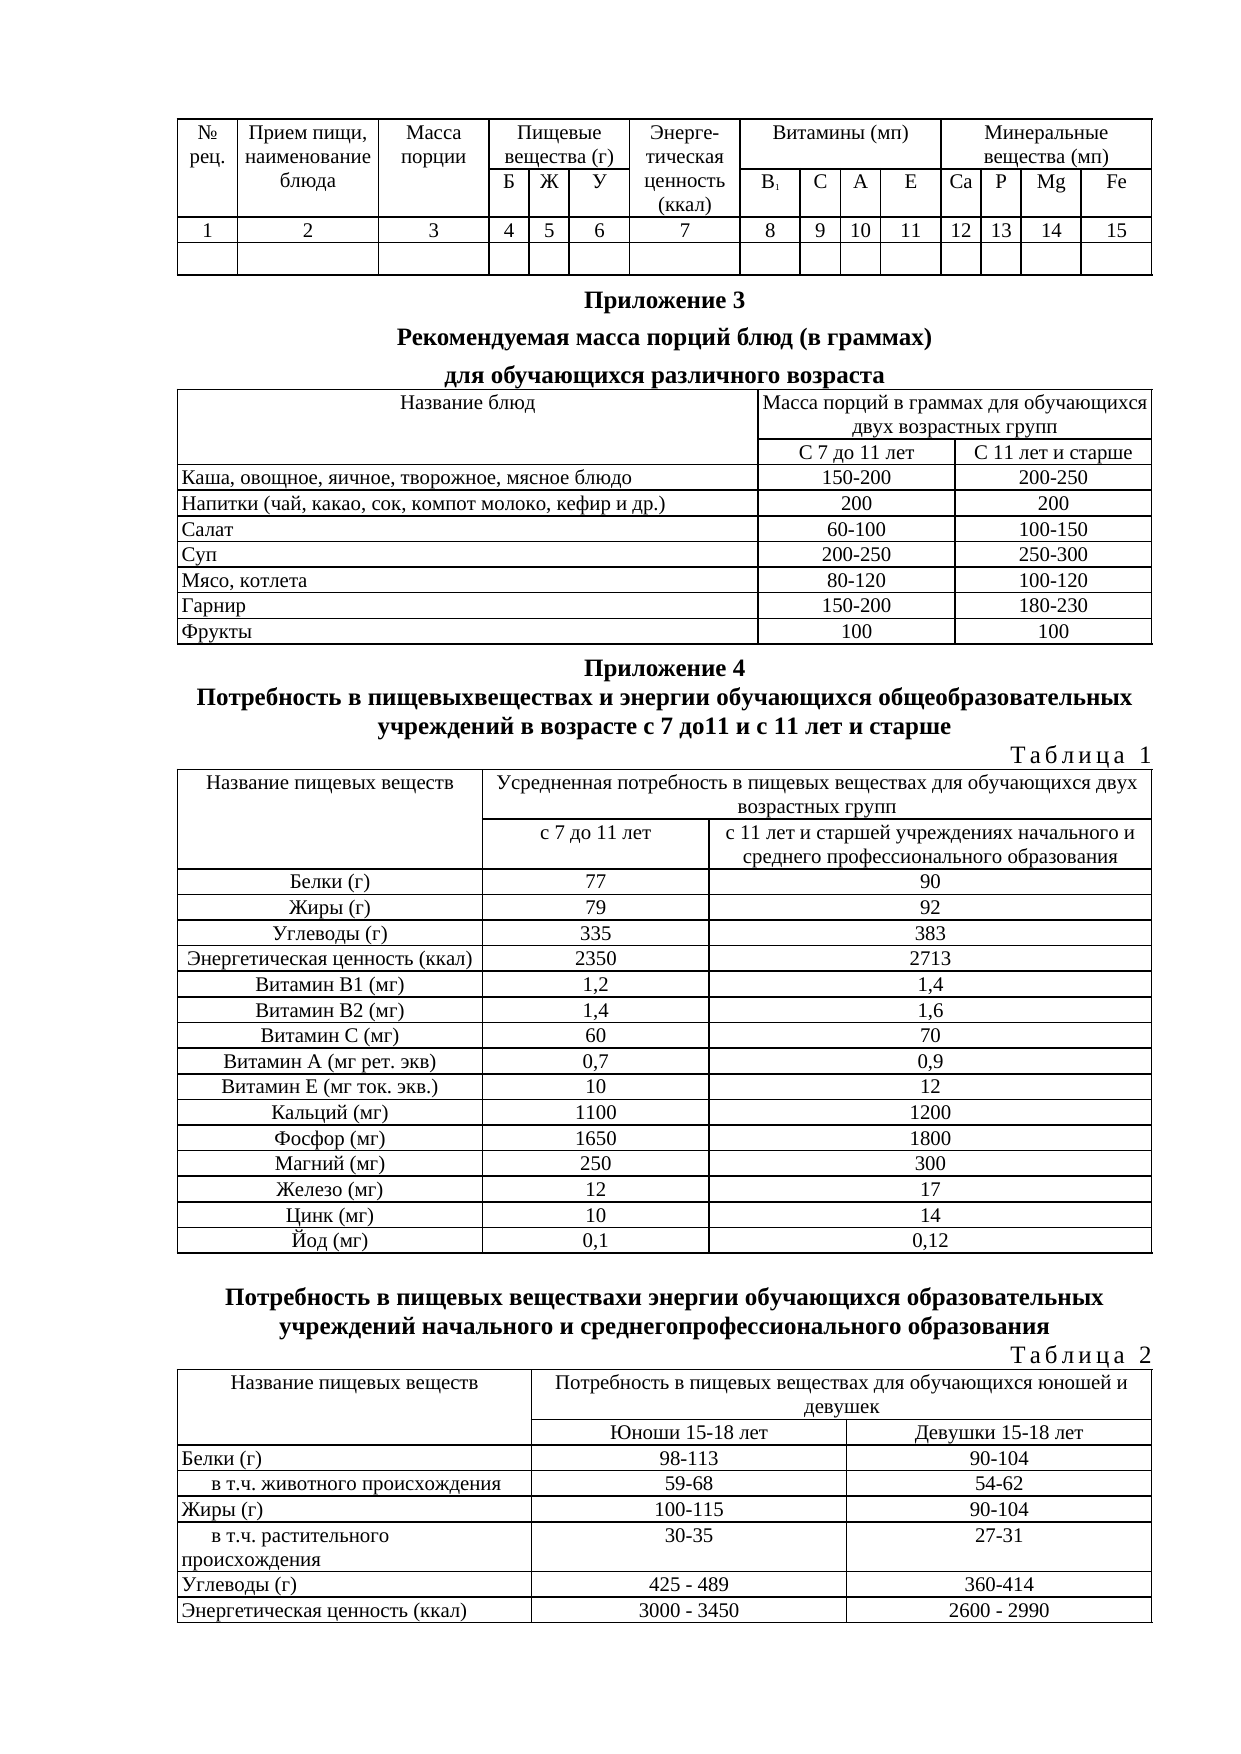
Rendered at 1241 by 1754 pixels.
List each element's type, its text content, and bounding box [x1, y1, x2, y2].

table_cell А [841, 170, 880, 216]
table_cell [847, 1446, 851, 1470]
text Приложение 3 Рекомендуемая масса порций блюд (в граммах) для обучающихся различного возраста [177, 276, 1152, 388]
table_cell [876, 243, 880, 274]
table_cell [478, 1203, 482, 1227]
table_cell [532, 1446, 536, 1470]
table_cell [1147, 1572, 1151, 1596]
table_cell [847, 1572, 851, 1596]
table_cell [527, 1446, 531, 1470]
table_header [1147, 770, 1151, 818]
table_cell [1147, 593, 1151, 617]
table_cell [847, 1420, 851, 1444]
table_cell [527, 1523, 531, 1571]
table_cell В1 [741, 170, 799, 216]
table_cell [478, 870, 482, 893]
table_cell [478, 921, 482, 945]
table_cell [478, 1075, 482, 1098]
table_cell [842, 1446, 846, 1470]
table_header Название пищевых веществ [178, 1370, 531, 1444]
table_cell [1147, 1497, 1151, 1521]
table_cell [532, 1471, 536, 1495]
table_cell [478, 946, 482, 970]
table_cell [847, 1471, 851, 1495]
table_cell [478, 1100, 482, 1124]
table_cell У [570, 170, 629, 216]
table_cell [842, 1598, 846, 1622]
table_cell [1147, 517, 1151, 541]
table_cell Са [942, 170, 980, 216]
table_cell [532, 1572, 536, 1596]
table_cell Б [490, 170, 528, 216]
table_header № рец. [178, 120, 237, 216]
table_header Масса порции [379, 120, 488, 216]
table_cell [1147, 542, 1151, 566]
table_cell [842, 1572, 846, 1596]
table_cell [238, 243, 242, 274]
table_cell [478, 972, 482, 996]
table_cell [836, 243, 840, 274]
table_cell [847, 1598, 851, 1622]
table_cell Р [982, 170, 1020, 216]
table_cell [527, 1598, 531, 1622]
table_cell [233, 243, 237, 274]
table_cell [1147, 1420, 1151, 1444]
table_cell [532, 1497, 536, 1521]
table_header Витамины (мп) [741, 120, 940, 168]
table_cell 27-31 [847, 1523, 1151, 1571]
table_cell [1147, 243, 1151, 274]
table_cell [625, 243, 629, 274]
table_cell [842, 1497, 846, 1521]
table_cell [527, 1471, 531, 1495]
table_cell Мg [1022, 170, 1080, 216]
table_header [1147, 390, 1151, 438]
table_cell С [801, 170, 840, 216]
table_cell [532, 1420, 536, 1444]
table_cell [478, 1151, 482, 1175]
table_cell [374, 243, 378, 274]
table_header Название пищевых веществ [178, 770, 482, 868]
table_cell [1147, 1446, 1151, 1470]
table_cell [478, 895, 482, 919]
text Таблица 2 [177, 1340, 1152, 1369]
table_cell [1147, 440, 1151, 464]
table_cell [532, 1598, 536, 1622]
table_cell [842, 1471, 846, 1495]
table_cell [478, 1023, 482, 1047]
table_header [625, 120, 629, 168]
text Приложение 4 [177, 645, 1152, 682]
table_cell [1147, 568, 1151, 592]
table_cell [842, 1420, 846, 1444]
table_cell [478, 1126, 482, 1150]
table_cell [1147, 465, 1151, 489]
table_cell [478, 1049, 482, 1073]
text Таблица 1 [177, 740, 1152, 768]
table_cell Ж [530, 170, 568, 216]
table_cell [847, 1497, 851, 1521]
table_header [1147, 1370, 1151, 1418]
table_header Прием пищи, наименование блюда [238, 120, 378, 216]
table_cell 30-35 [532, 1523, 846, 1571]
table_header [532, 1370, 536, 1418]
table_cell [881, 243, 885, 274]
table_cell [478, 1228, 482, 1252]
text Потребность в пищевых веществахи энергии обучающихся образовательных учреждений начального и среднегопрофессионального образования [177, 1282, 1152, 1340]
table_cell Е [881, 170, 940, 216]
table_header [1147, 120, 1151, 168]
text Потребность в пищевыхвеществах и энергии обучающихся общеобразовательных учреждений в возрасте с 7 до11 и с 11 лет и старше [177, 682, 1152, 740]
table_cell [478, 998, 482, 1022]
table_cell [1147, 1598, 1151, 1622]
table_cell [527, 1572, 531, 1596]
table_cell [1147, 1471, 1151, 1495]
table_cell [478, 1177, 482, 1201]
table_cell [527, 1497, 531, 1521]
table_cell с 7 до 11 лет [483, 820, 708, 868]
table_header Название блюд [178, 390, 757, 464]
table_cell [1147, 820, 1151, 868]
table_cell Fe [1082, 170, 1151, 216]
